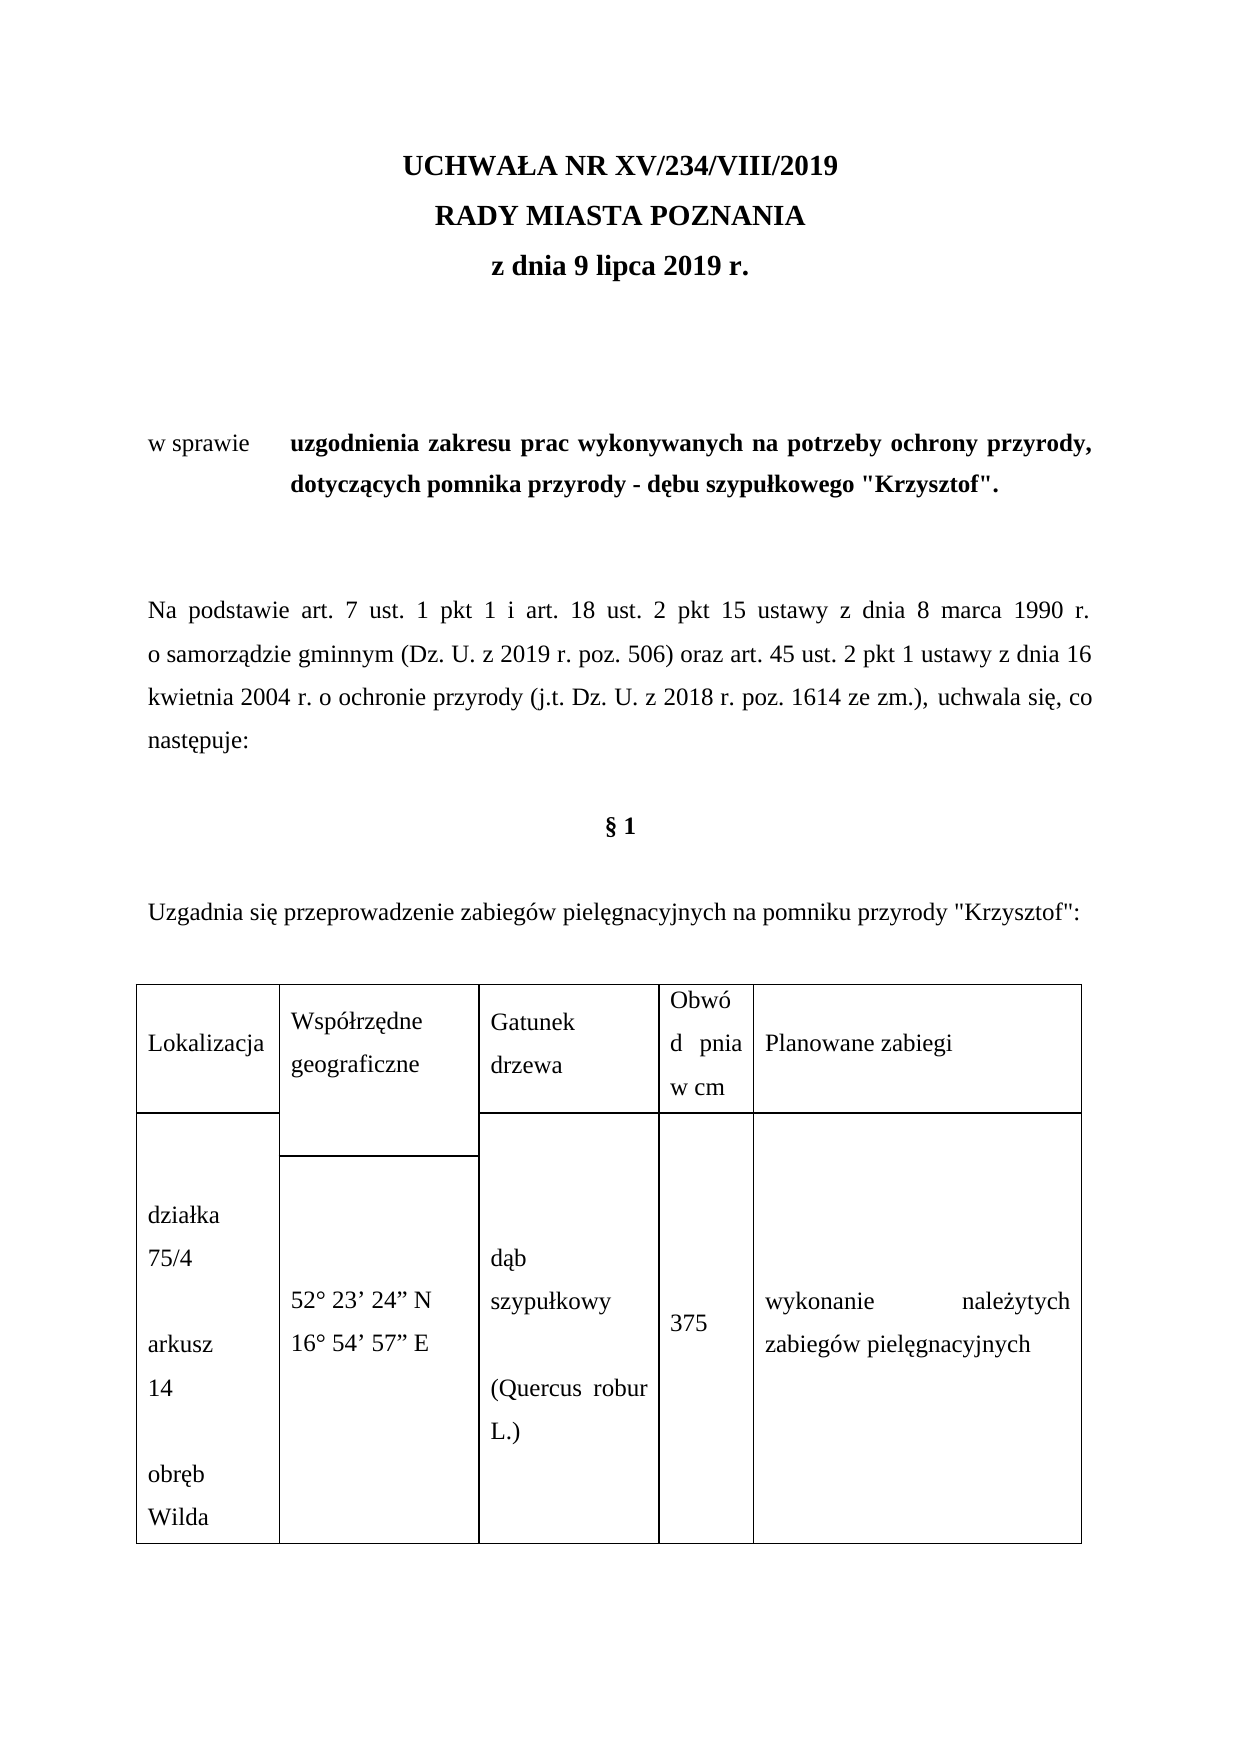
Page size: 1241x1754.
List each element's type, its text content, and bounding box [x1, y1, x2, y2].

table_cell dąb szypułkowy (Quercus robur L.) [480, 1114, 658, 1543]
table_header uzgodnienia zakresu prac wykonywanych na potrzeby ochrony przyrody, dotyczących pomnika przyrody - dębu szypułkowego "Krzysztof". [279, 428, 1104, 509]
table_header Współrzędne geograficzne [280, 985, 478, 1155]
table_cell 52° 23’ 24” N 16° 54’ 57” E [280, 1157, 478, 1543]
table_header Gatunek drzewa [480, 985, 658, 1112]
subtitle RADY MIASTA POZNANIA [148, 198, 1093, 231]
table_cell wykonanie należytych zabiegów pielęgnacyjnych [754, 1114, 1081, 1543]
table_header Obwód pnia w cm [660, 985, 753, 1112]
table_header Lokalizacja [137, 985, 279, 1112]
table_header Planowane zabiegi [754, 985, 1081, 1112]
table_header w sprawie [136, 428, 279, 509]
text z dnia 9 lipca 2019 r. [148, 248, 1093, 282]
text Na podstawie art. 7 ust. 1 pkt 1 i art. 18 ust. 2 pkt 15 ustawy z dnia 8 marca 1990 r. o samorządzie gminnym (Dz. U. z 2019 r. poz. 506) oraz art. 45 ust. 2 pkt 1 ustawy z dnia 16 kwietnia 2004 r. o ochronie przyrody (j.t. Dz. U. z 2018 r. poz. 1614 ze zm.), uchwala się, co następuje: [148, 596, 1093, 754]
text § 1 [148, 811, 1093, 840]
subtitle UCHWAŁA NR XV/234/VIII/2019 [148, 148, 1093, 181]
table_cell działka 75/4 arkusz 14 obręb Wilda [137, 1114, 279, 1543]
table_cell 375 [660, 1114, 753, 1543]
text Uzgadnia się przeprowadzenie zabiegów pielęgnacyjnych na pomniku przyrody "Krzysztof": [148, 897, 1093, 926]
